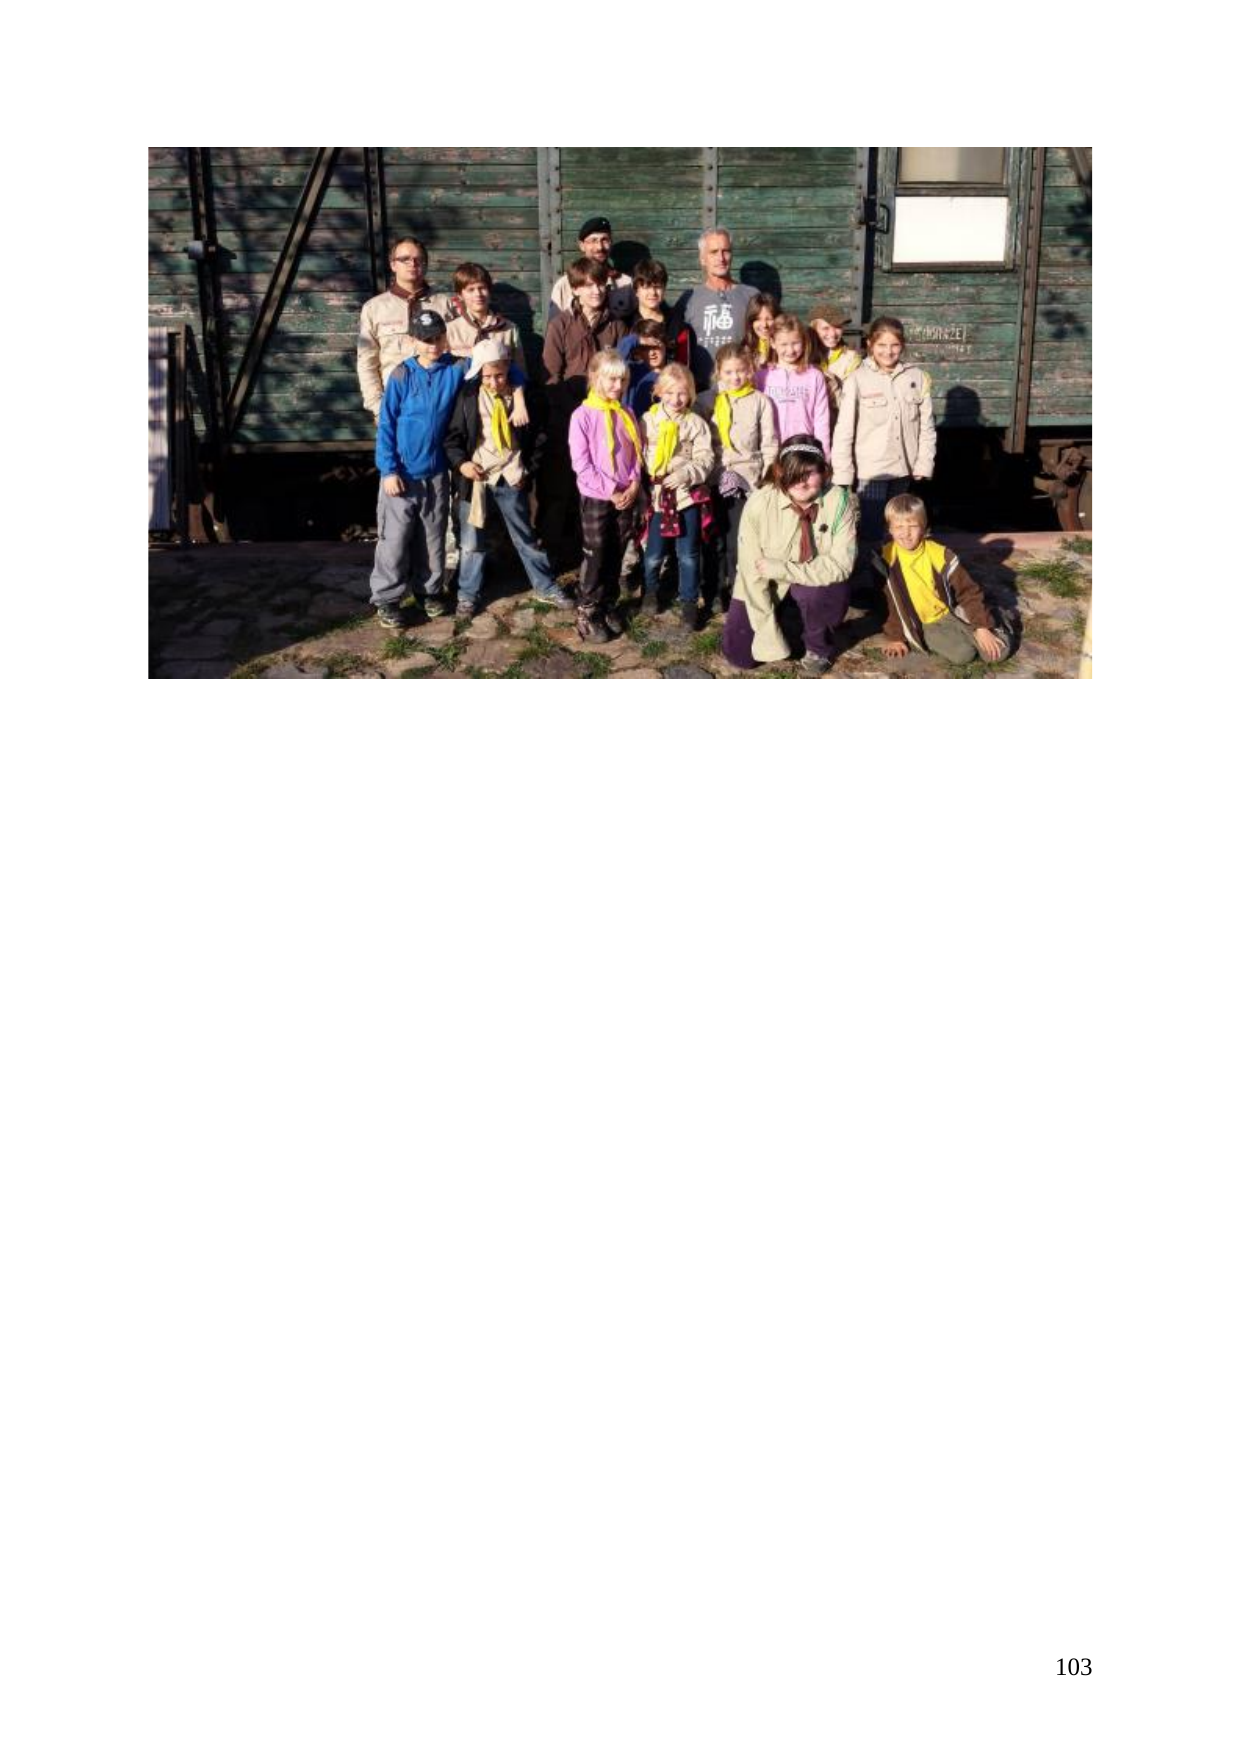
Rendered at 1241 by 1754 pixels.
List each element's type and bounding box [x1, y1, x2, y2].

picture [148, 147, 1093, 679]
